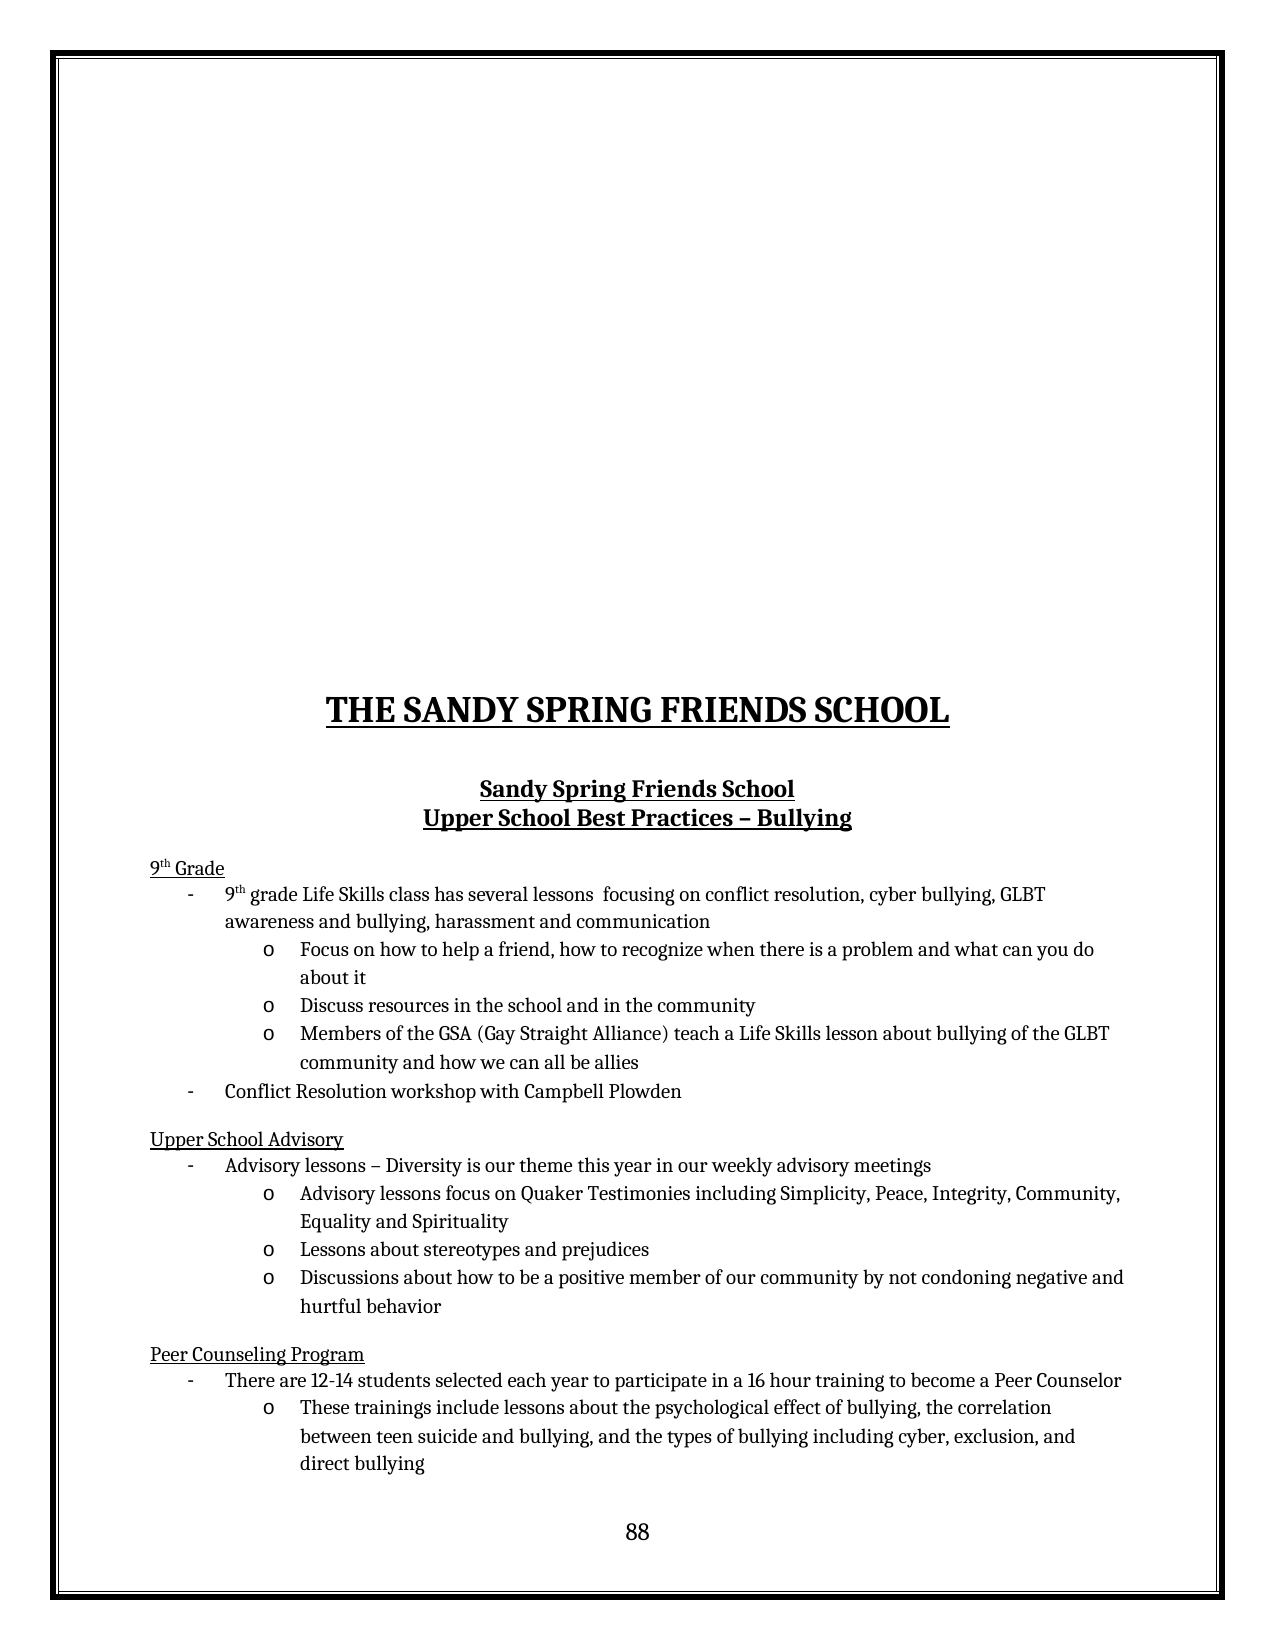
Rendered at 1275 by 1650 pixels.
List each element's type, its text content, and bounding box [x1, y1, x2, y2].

text Sandy Spring Friends School [150, 775, 1125, 804]
list Advisory lessons focus on Quaker Testimonies including Simplicity, Peace, Integrity, Community, Equality and Spirituality [262, 1181, 1125, 1234]
list Members of the GSA (Gay Straight Alliance) teach a Life Skills lesson about bullying of the GLBT community and how we can all be allies [262, 1022, 1125, 1074]
text Upper School Advisory [150, 1128, 1125, 1152]
list Discussions about how to be a positive member of our community by not condoning negative and hurtful behavior [262, 1266, 1125, 1318]
list 9th grade Life Skills class has several lessons focusing on conflict resolution, cyber bullying, GLBT awareness and bullying, harassment and communication [187, 881, 1125, 934]
text Peer Counseling Program [150, 1343, 1125, 1367]
text 9th Grade [150, 857, 1125, 881]
list Lessons about stereotypes and prejudices [262, 1237, 1125, 1262]
list Focus on how to help a friend, how to recognize when there is a problem and what can you do about it [262, 937, 1125, 990]
list Advisory lessons – Diversity is our theme this year in our weekly advisory meetings [187, 1152, 1125, 1177]
list Conflict Resolution workshop with Campbell Plowden [187, 1078, 1125, 1103]
list Discuss resources in the school and in the community [262, 993, 1125, 1018]
text THE SANDY SPRING FRIENDS SCHOOL [150, 689, 1125, 732]
text Upper School Best Practices – Bullying [150, 804, 1125, 833]
list These trainings include lessons about the psychological effect of bullying, the correlation between teen suicide and bullying, and the types of bullying including cyber, exclusion, and direct bullying [262, 1396, 1125, 1476]
list There are 12-14 students selected each year to participate in a 16 hour training to become a Peer Counselor [187, 1367, 1125, 1392]
